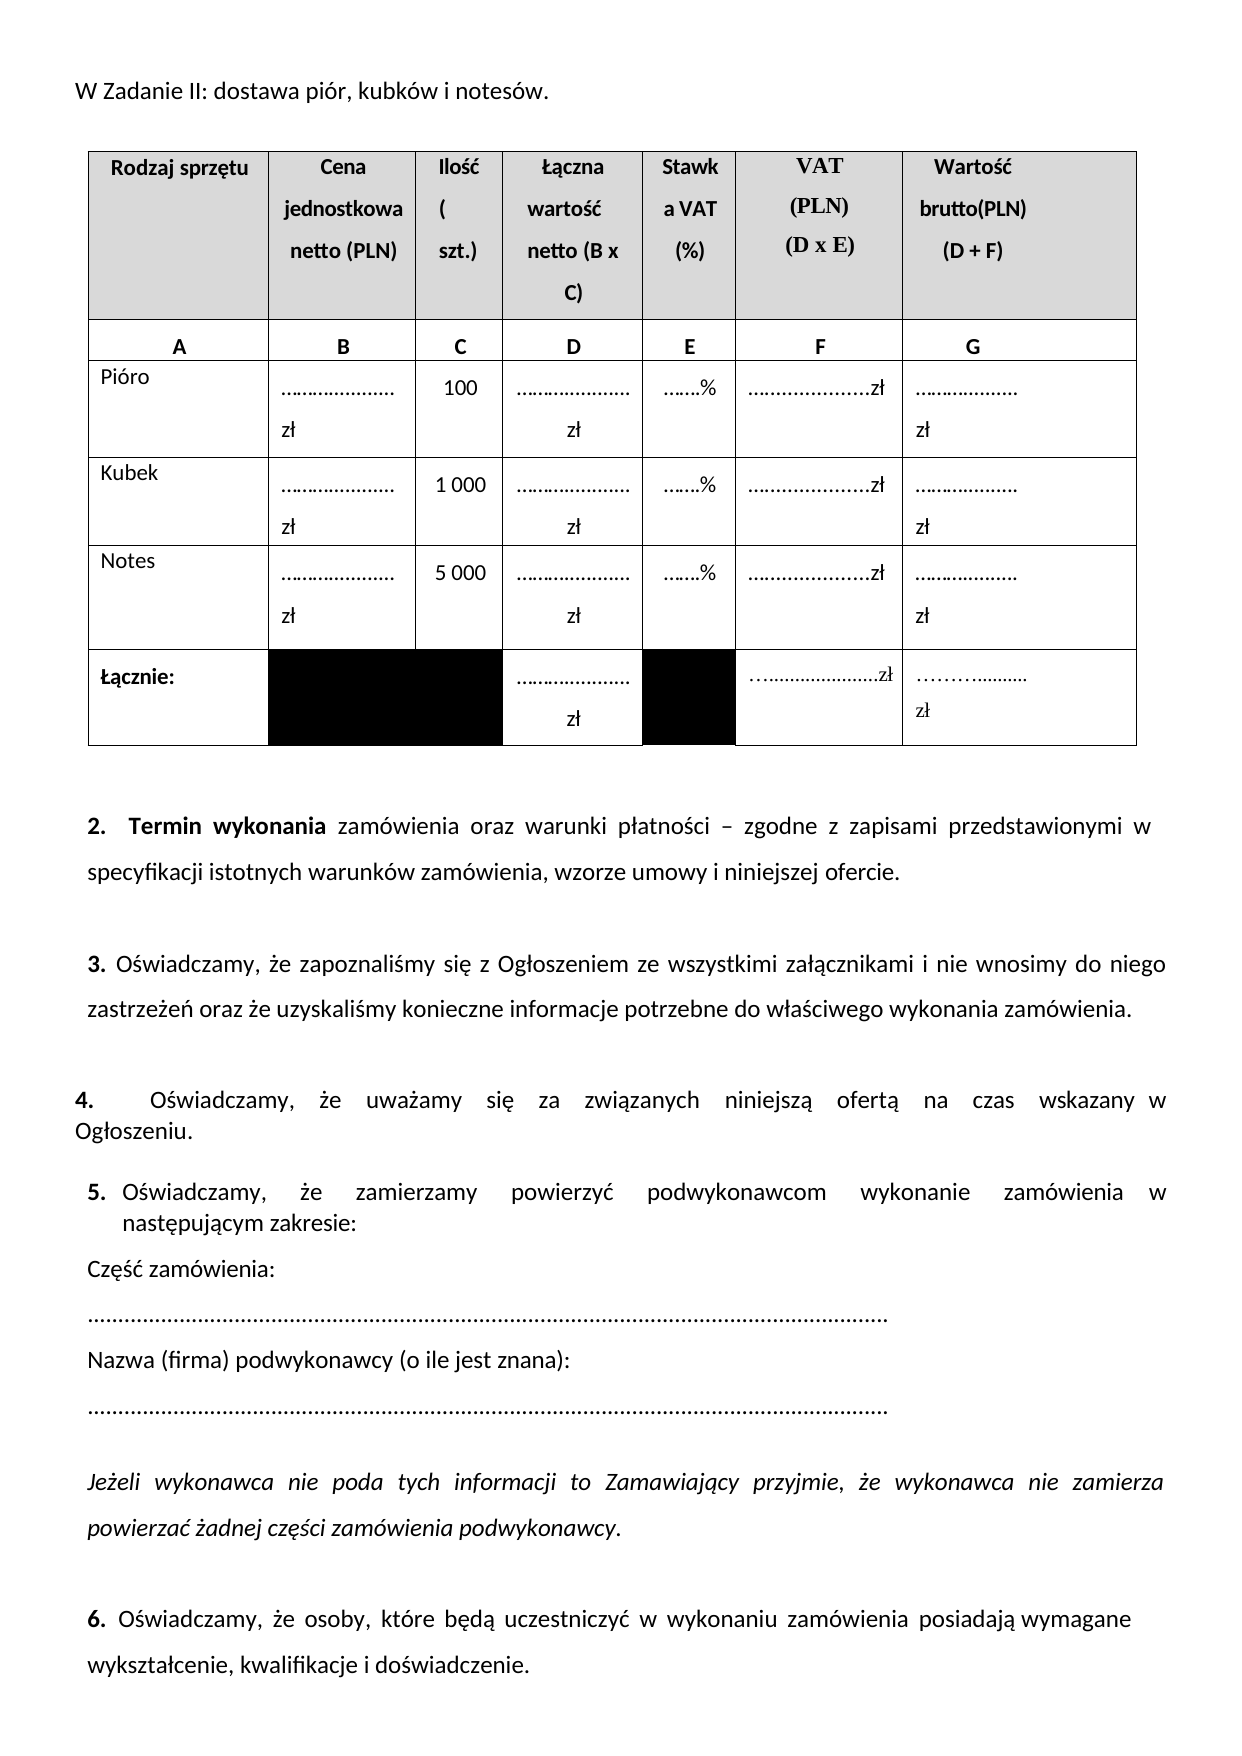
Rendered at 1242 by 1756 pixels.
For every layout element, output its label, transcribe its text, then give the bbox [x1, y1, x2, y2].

table_header Cena jednostkowa netto (PLN) [269, 152, 415, 319]
table_cell … zł [736, 458, 902, 545]
table_cell 1 000 [416, 458, 502, 545]
table_cell E [643, 320, 735, 360]
table_cell …….% [643, 458, 735, 545]
table_cell [417, 650, 502, 745]
list Oświadczamy, że zapoznaliśmy się z Ogłoszeniem ze wszystkimi załącznikami i nie wnosimy do niego zastrzeżeń oraz że uzyskaliśmy konieczne informacje potrzebne do właściwego wykonania zamówienia. [87, 948, 1168, 1024]
table_cell …….% [643, 361, 735, 457]
table_header Łączna wartość netto (B x C) [503, 152, 642, 319]
table_cell A [89, 320, 268, 360]
table_cell ……….......... zł [903, 650, 1136, 745]
text Część zamówienia: [87, 1253, 1167, 1284]
table_cell ………............ zł [269, 361, 415, 457]
text ................................................................................................................................... [87, 1298, 1167, 1329]
table_cell C [416, 320, 502, 360]
table_cell … zł [736, 361, 902, 457]
table_cell G [903, 320, 1136, 360]
table_cell 5 000 [416, 546, 502, 649]
table_cell Pióro [89, 361, 268, 457]
table_cell …….% [643, 546, 735, 649]
table_cell Łącznie: [89, 650, 268, 745]
table_cell … zł [736, 650, 902, 745]
table_cell Notes [89, 546, 268, 649]
table_cell ………............ zł [503, 650, 642, 745]
table_cell ……….......... zł [903, 361, 1136, 457]
list Oświadczamy, że osoby, które będą uczestniczyć w wykonaniu zamówienia posiadają wymagane wykształcenie, kwalifikacje i doświadczenie. [87, 1603, 1168, 1679]
table_header Wartość brutto(PLN) (D + F) [903, 152, 1136, 319]
table_cell ………............ zł [269, 458, 415, 545]
table_cell ………............ zł [503, 546, 642, 649]
table_cell ………............ zł [503, 361, 642, 457]
list Termin wykonania zamówienia oraz warunki płatności – zgodne z zapisami przedstawionymi w specyfikacji istotnych warunków zamówienia, wzorze umowy i niniejszej ofercie. [87, 810, 1153, 887]
text W Zadanie II: dostawa piór, kubków i notesów. [75, 75, 1167, 106]
table_cell ……….......... zł [903, 458, 1136, 545]
table_cell D [503, 320, 642, 360]
table_cell ……….......... zł [903, 546, 1136, 649]
table_header Stawka VAT (%) [643, 152, 735, 319]
table_cell ………............ zł [503, 458, 642, 545]
table_cell [643, 650, 735, 745]
table_cell Kubek [89, 458, 268, 545]
table_header VAT (PLN) (D x E) [736, 152, 902, 319]
table_cell 100 [416, 361, 502, 457]
table_cell B [269, 320, 415, 360]
list Oświadczamy, że zamierzamy powierzyć podwykonawcom wykonanie zamówienia w następującym zakresie: [87, 1176, 1167, 1237]
table_header Ilość (szt.) [416, 152, 502, 319]
text Jeżeli wykonawca nie poda tych informacji to Zamawiający przyjmie, że wykonawca nie zamierza powierzać żadnej części zamówienia podwykonawcy. [87, 1466, 1168, 1542]
table_header Rodzaj sprzętu [89, 152, 268, 319]
table_cell [269, 650, 416, 745]
list Oświadczamy, że uważamy się za związanych niniejszą ofertą na czas wskazany w Ogłoszeniu. [75, 1085, 1167, 1146]
table_cell F [736, 320, 902, 360]
text Nazwa (firma) podwykonawcy (o ile jest znana): [87, 1344, 1167, 1374]
table_cell ………............ zł [269, 546, 415, 649]
text ................................................................................................................................... [87, 1390, 1167, 1420]
table_cell … zł [736, 546, 902, 649]
